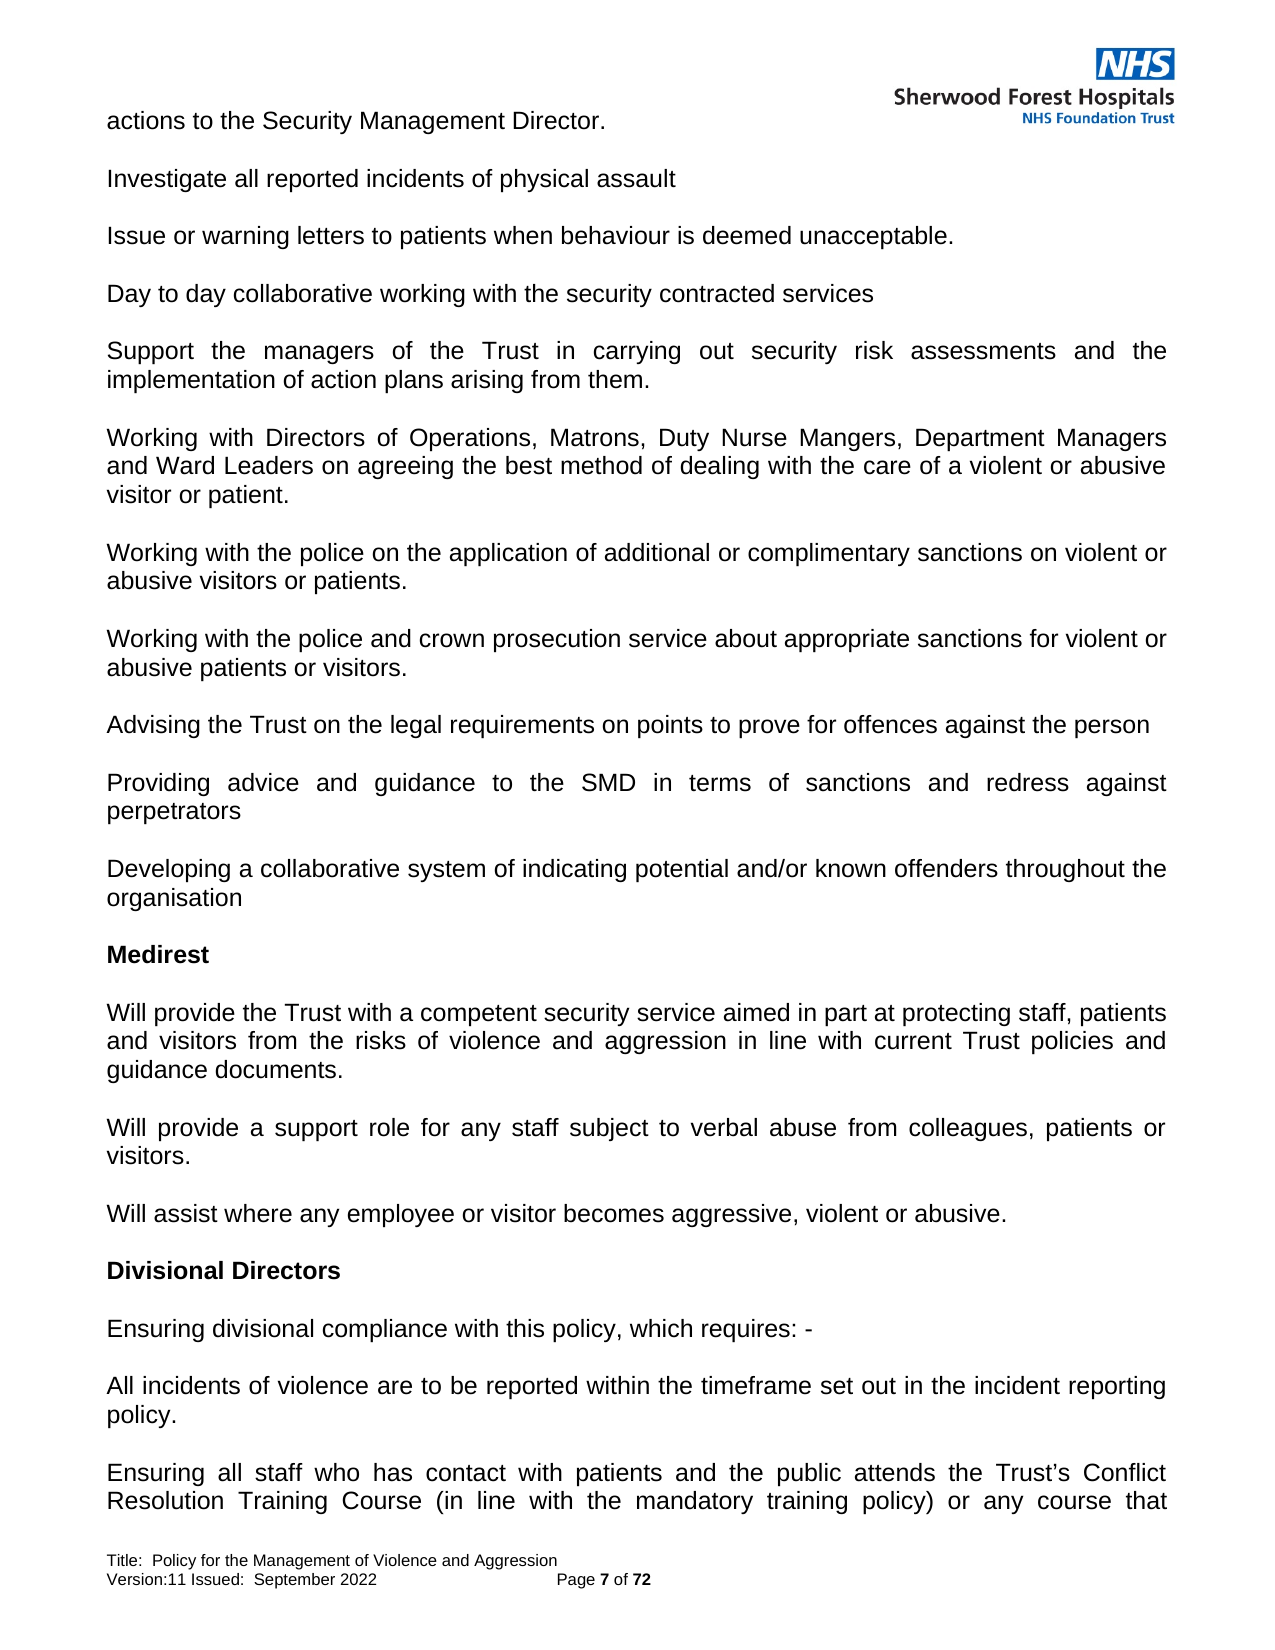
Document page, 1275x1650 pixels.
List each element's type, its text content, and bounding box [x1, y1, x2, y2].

text Ensuring divisional compliance with this policy, which requires: - [106, 1314, 1169, 1343]
text Working with Directors of Operations, Matrons, Duty Nurse Mangers, Department Managers and Ward Leaders on agreeing the best method of dealing with the care of a violent or abusive visitor or patient. [106, 423, 1169, 509]
text Will assist where any employee or visitor becomes aggressive, violent or abusive. [106, 1199, 1169, 1228]
text Working with the police on the application of additional or complimentary sanctions on violent or abusive visitors or patients. [106, 538, 1169, 595]
list Working with the police and crown prosecution service about appropriate sanctions for violent or abusive patients or visitors. [106, 624, 1169, 681]
text Medirest [106, 940, 1169, 969]
text Issue or warning letters to patients when behaviour is deemed unacceptable. [106, 221, 1169, 250]
picture [892, 42, 1178, 131]
text Developing a collaborative system of indicating potential and/or known offenders throughout the organisation [106, 854, 1169, 911]
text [106, 1458, 1169, 1515]
text Providing advice and guidance to the SMD in terms of sanctions and redress against perpetrators [106, 768, 1169, 825]
text Will provide the Trust with a competent security service aimed in part at protecting staff, patients and visitors from the risks of violence and aggression in line with current Trust policies and guidance documents. [106, 998, 1169, 1084]
text Divisional Directors [106, 1256, 1169, 1285]
text Will provide a support role for any staff subject to verbal abuse from colleagues, patients or visitors. [106, 1113, 1169, 1170]
text Investigate all reported incidents of physical assault [106, 164, 1169, 193]
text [106, 106, 1169, 135]
text Support the managers of the Trust in carrying out security risk assessments and the implementation of action plans arising from them. [106, 336, 1169, 394]
text Day to day collaborative working with the security contracted services [106, 279, 1169, 308]
text All incidents of violence are to be reported within the timeframe set out in the incident reporting policy. [106, 1371, 1169, 1429]
text Advising the Trust on the legal requirements on points to prove for offences against the person [106, 710, 1169, 739]
